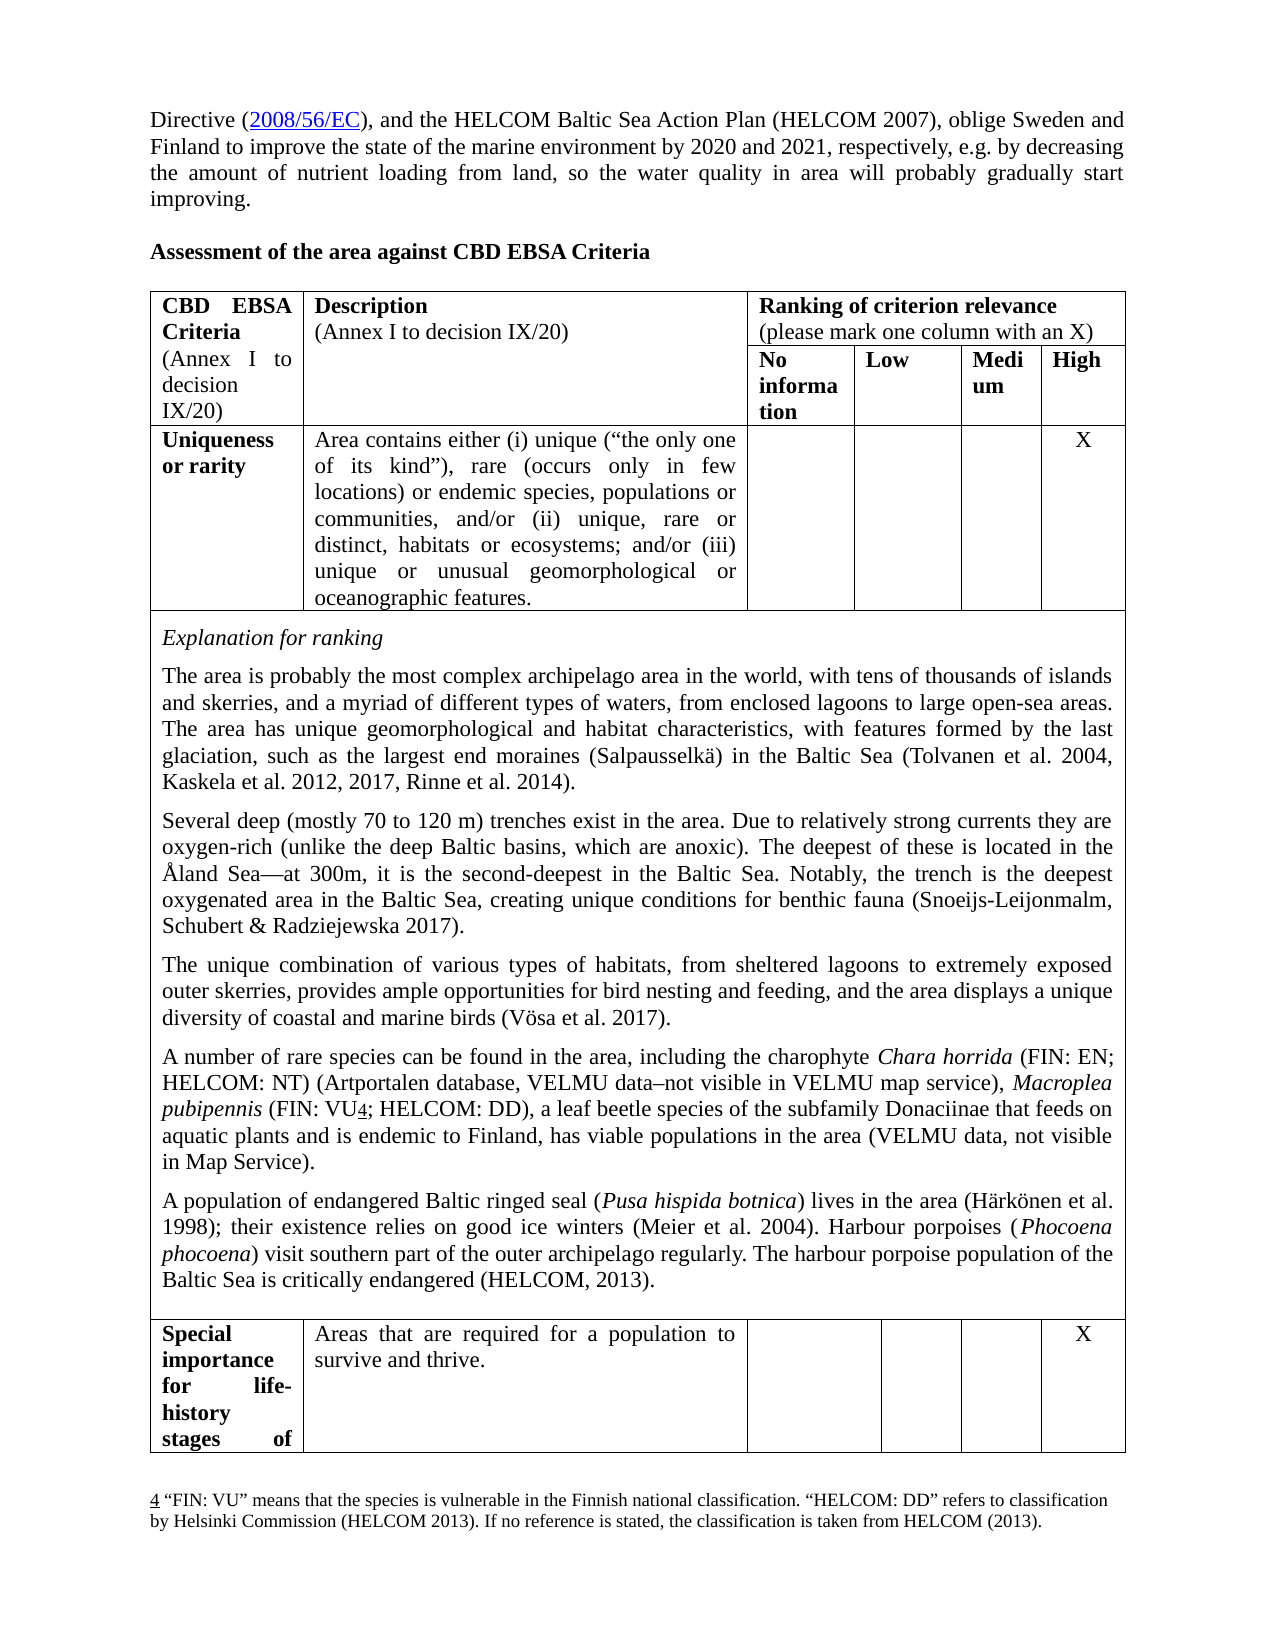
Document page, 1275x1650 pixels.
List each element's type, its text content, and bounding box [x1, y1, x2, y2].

table_cell [962, 1320, 1041, 1452]
text Assessment of the area against CBD EBSA Criteria [150, 238, 1125, 264]
table_cell Low [855, 346, 961, 425]
table_cell No information [748, 346, 854, 425]
table_cell [962, 426, 1041, 610]
table_cell Explanation for ranking The area is probably the most complex archipelago area in the world, with tens of thousands of islands and skerries, and a myriad of different types of waters, from enclosed lagoons to large open-sea areas. The area has unique geomorphological and habitat characteristics, with features formed by the last glaciation, such as the largest end moraines (Salpausselkä) in the Baltic Sea (Tolvanen et al. 2004, Kaskela et al. 2012, 2017, Rinne et al. 2014). Several deep (mostly 70 to 120 m) trenches exist in the area. Due to relatively strong currents they are oxygen-rich (unlike the deep Baltic basins, which are anoxic). The deepest of these is located in the Åland Sea—at 300m, it is the second-deepest in the Baltic Sea. Notably, the trench is the deepest oxygenated area in the Baltic Sea, creating unique conditions for benthic fauna (Snoeijs-Leijonmalm, Schubert & Radziejewska 2017). The unique combination of various types of habitats, from sheltered lagoons to extremely exposed outer skerries, provides ample opportunities for bird nesting and feeding, and the area displays a unique diversity of coastal and marine birds (Vösa et al. 2017). A number of rare species can be found in the area, including the charophyte Chara horrida (FIN: EN; HELCOM: NT) (Artportalen database, VELMU data–not visible in VELMU map service), Macroplea pubipennis (FIN: VU; HELCOM: DD), a leaf beetle species of the subfamily Donaciinae that feeds on aquatic plants and is endemic to Finland, has viable populations in the area (VELMU data, not visible in Map Service). A population of endangered Baltic ringed seal (Pusa hispida botnica) lives in the area (Härkönen et al. 1998); their existence relies on good ice winters (Meier et al. 2004). Harbour porpoises (Phocoena phocoena) visit southern part of the outer archipelago regularly. The harbour porpoise population of the Baltic Sea is critically endangered (HELCOM, 2013). [151, 611, 1125, 1319]
table_header Ranking of criterion relevance (please mark one column with an X) [748, 292, 1125, 344]
table_cell X [1042, 1320, 1125, 1452]
table_cell [855, 426, 961, 610]
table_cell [151, 1320, 303, 1452]
table_cell [748, 426, 854, 610]
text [150, 106, 1125, 212]
table_cell [882, 1320, 961, 1452]
table_cell Medium [962, 346, 1041, 425]
table_cell High [1042, 346, 1125, 425]
table_cell [748, 1320, 881, 1452]
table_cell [304, 1320, 747, 1452]
table_cell Uniqueness or rarity [151, 426, 303, 610]
table_header CBD EBSA Criteria (Annex I to decision IX/20) [151, 292, 303, 425]
table_cell Area contains either (i) unique (“the only one of its kind”), rare (occurs only in few locations) or endemic species, populations or communities, and/or (ii) unique, rare or distinct, habitats or ecosystems; and/or (iii) unique or unusual geomorphological or oceanographic features. [304, 426, 747, 610]
table_cell X [1042, 426, 1125, 610]
table_header Description (Annex I to decision IX/20) [304, 292, 747, 425]
